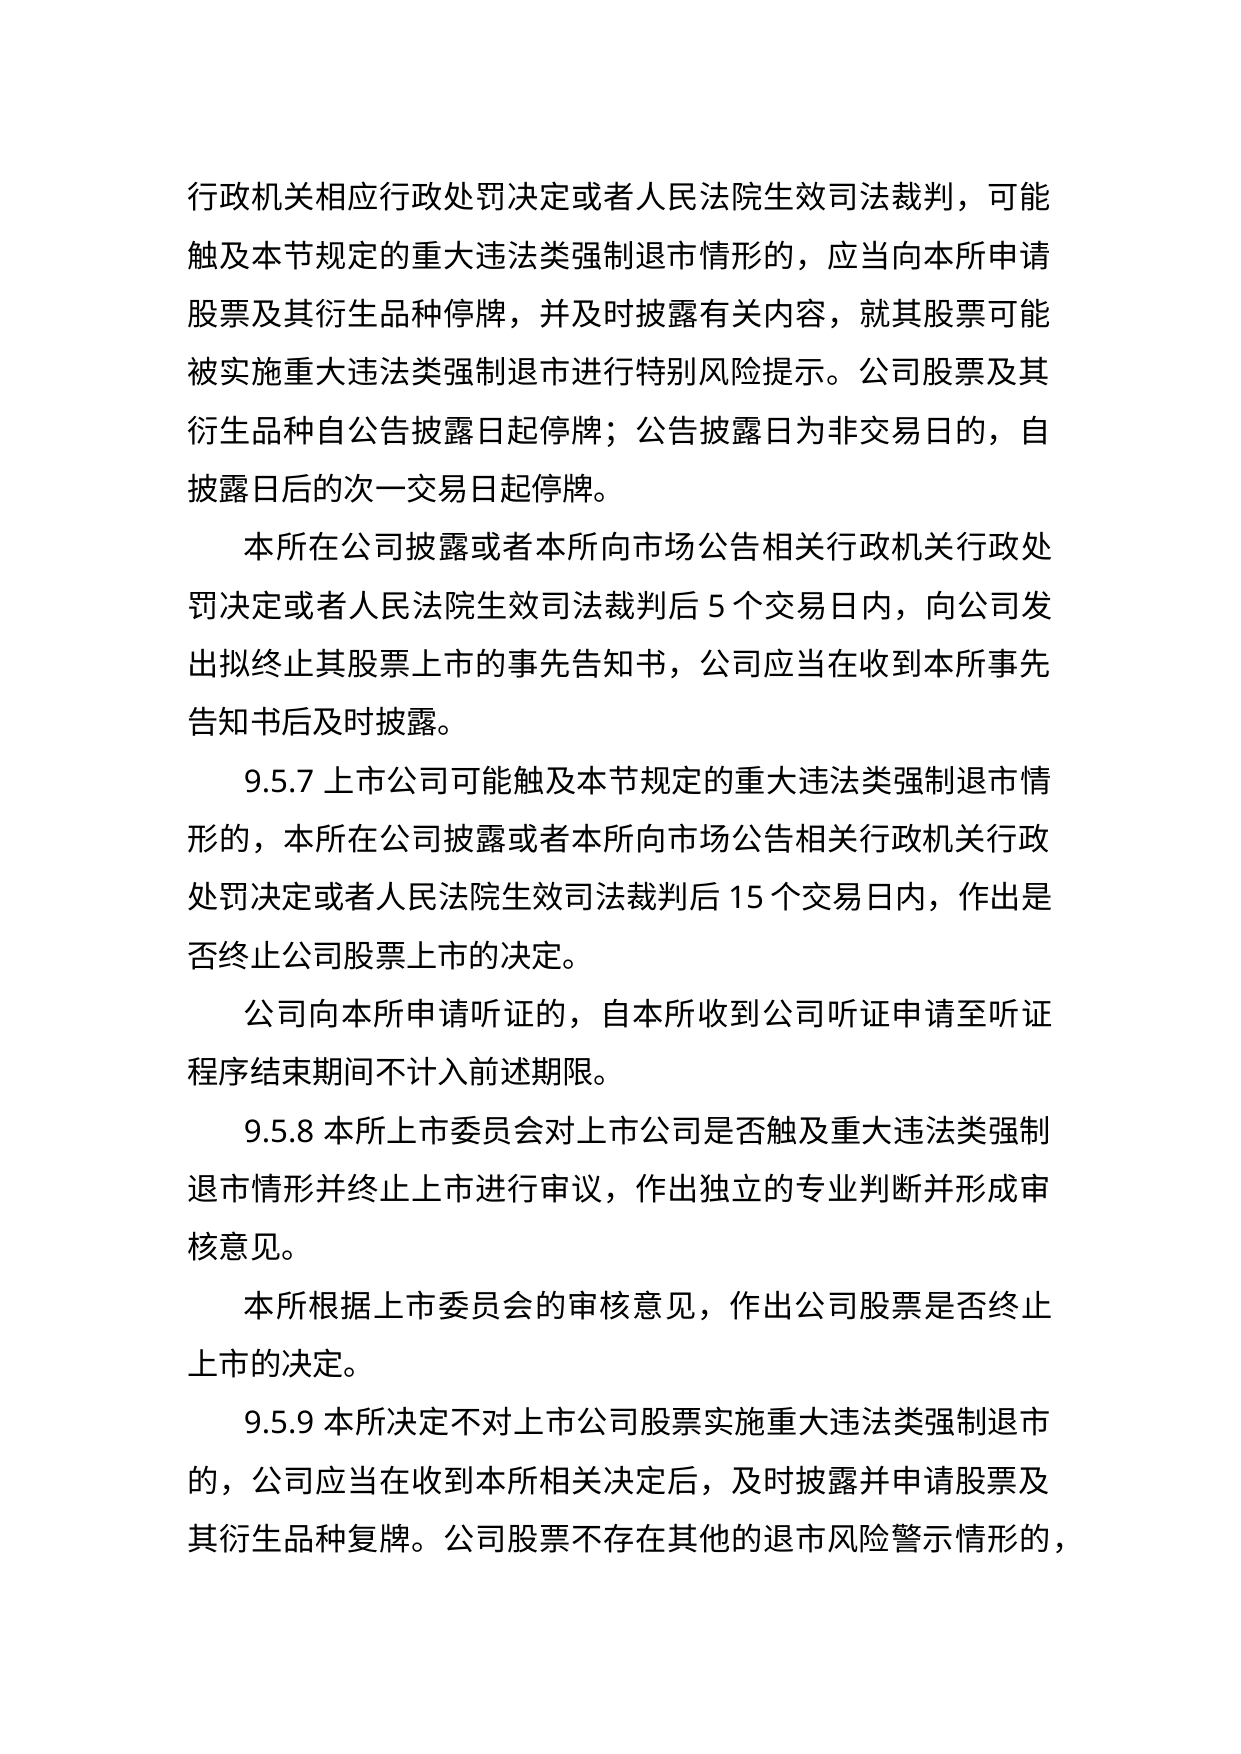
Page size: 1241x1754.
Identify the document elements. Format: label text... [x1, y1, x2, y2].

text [187, 162, 1053, 512]
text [187, 1387, 1053, 1562]
text 公司向本所申请听证的，自本所收到公司听证申请至听证程序结束期间不计入前述期限。 [187, 979, 1053, 1095]
text 本所根据上市委员会的审核意见，作出公司股票是否终止上市的决定。 [187, 1270, 1053, 1387]
text 本所在公司披露或者本所向市场公告相关行政机关行政处罚决定或者人民法院生效司法裁判后5个交易日内，向公司发出拟终止其股票上市的事先告知书，公司应当在收到本所事先告知书后及时披露。 [187, 512, 1053, 745]
text 9.5.7 上市公司可能触及本节规定的重大违法类强制退市情形的，本所在公司披露或者本所向市场公告相关行政机关行政处罚决定或者人民法院生效司法裁判后15个交易日内，作出是否终止公司股票上市的决定。 [187, 745, 1053, 979]
text 9.5.8 本所上市委员会对上市公司是否触及重大违法类强制退市情形并终止上市进行审议，作出独立的专业判断并形成审核意见。 [187, 1095, 1053, 1270]
